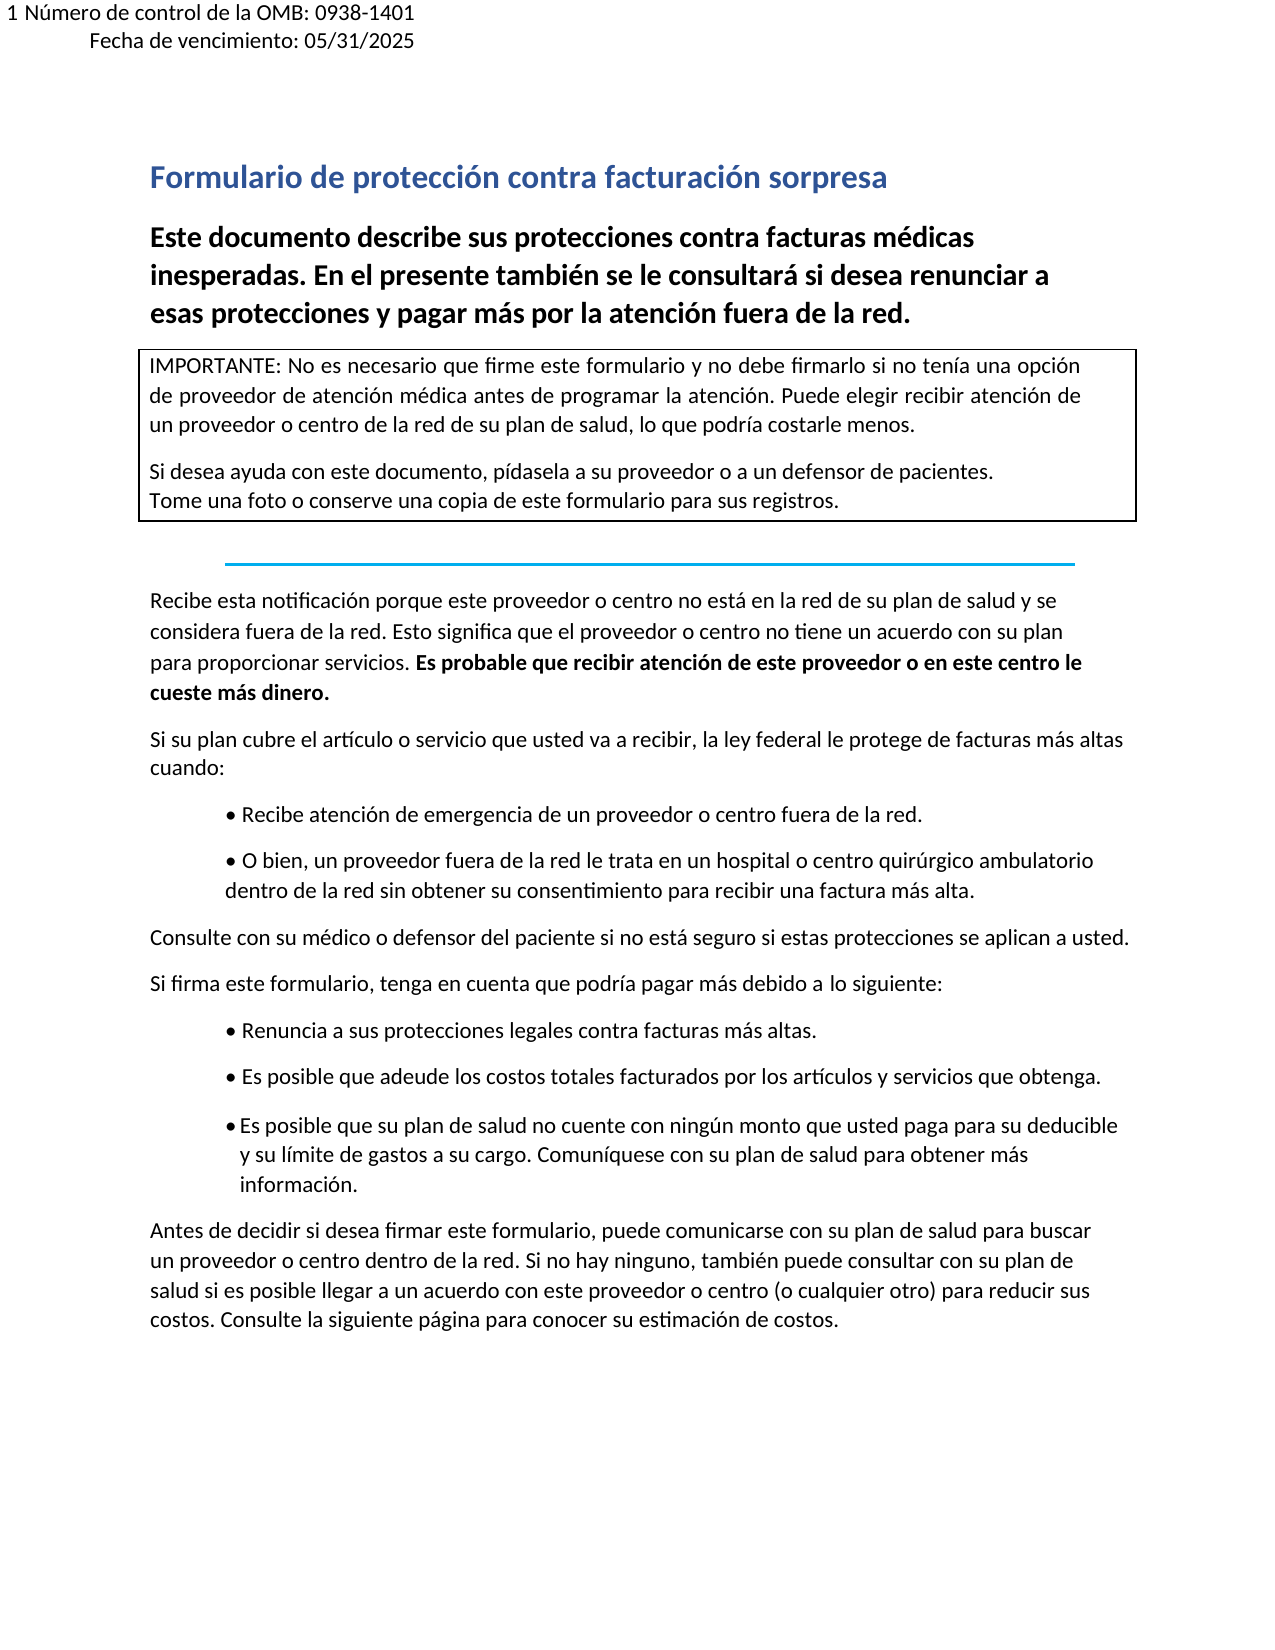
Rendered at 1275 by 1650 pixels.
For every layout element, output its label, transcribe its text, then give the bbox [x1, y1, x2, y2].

text Si su plan cubre el artículo o servicio que usted va a recibir, la ley federal le protege de facturas más altas cuando: [150, 725, 1148, 781]
text Consulte con su médico o defensor del paciente si no está seguro si estas protecciones se aplican a usted. Si firma este formulario, tenga en cuenta que podría pagar más debido a lo siguiente: [150, 923, 1146, 997]
text Recibe esta notificación porque este proveedor o centro no está en la red de su plan de salud y se considera fuera de la red. Esto significa que el proveedor o centro no tiene un acuerdo con su plan para proporcionar servicios. Es probable que recibir atención de este proveedor o en este centro le cueste más dinero. [150, 586, 1100, 706]
list Es posible que su plan de salud no cuente con ningún monto que usted paga para su deducible y su límite de gastos a su cargo. Comuníquese con su plan de salud para obtener más información. [225, 1111, 1122, 1198]
subtitle Formulario de protección contra facturación sorpresa [150, 157, 1148, 197]
list Es posible que adeude los costos totales facturados por los artículos y servicios que obtenga. [225, 1062, 1148, 1090]
subtitle Este documento describe sus protecciones contra facturas médicas inesperadas. En el presente también se le consultará si desea renunciar a esas protecciones y pagar más por la atención fuera de la red. [150, 218, 1121, 331]
list Renuncia a sus protecciones legales contra facturas más altas. [225, 1016, 1148, 1044]
list Recibe atención de emergencia de un proveedor o centro fuera de la red. [225, 800, 1148, 828]
list O bien, un proveedor fuera de la red le trata en un hospital o centro quirúrgico ambulatorio dentro de la red sin obtener su consentimiento para recibir una factura más alta. [225, 847, 1116, 904]
text Antes de decidir si desea firmar este formulario, puede comunicarse con su plan de salud para buscar un proveedor o centro dentro de la red. Si no hay ninguno, también puede consultar con su plan de salud si es posible llegar a un acuerdo con este proveedor o centro (o cualquier otro) para reducir sus costos. Consulte la siguiente página para conocer su estimación de costos. [150, 1217, 1100, 1334]
